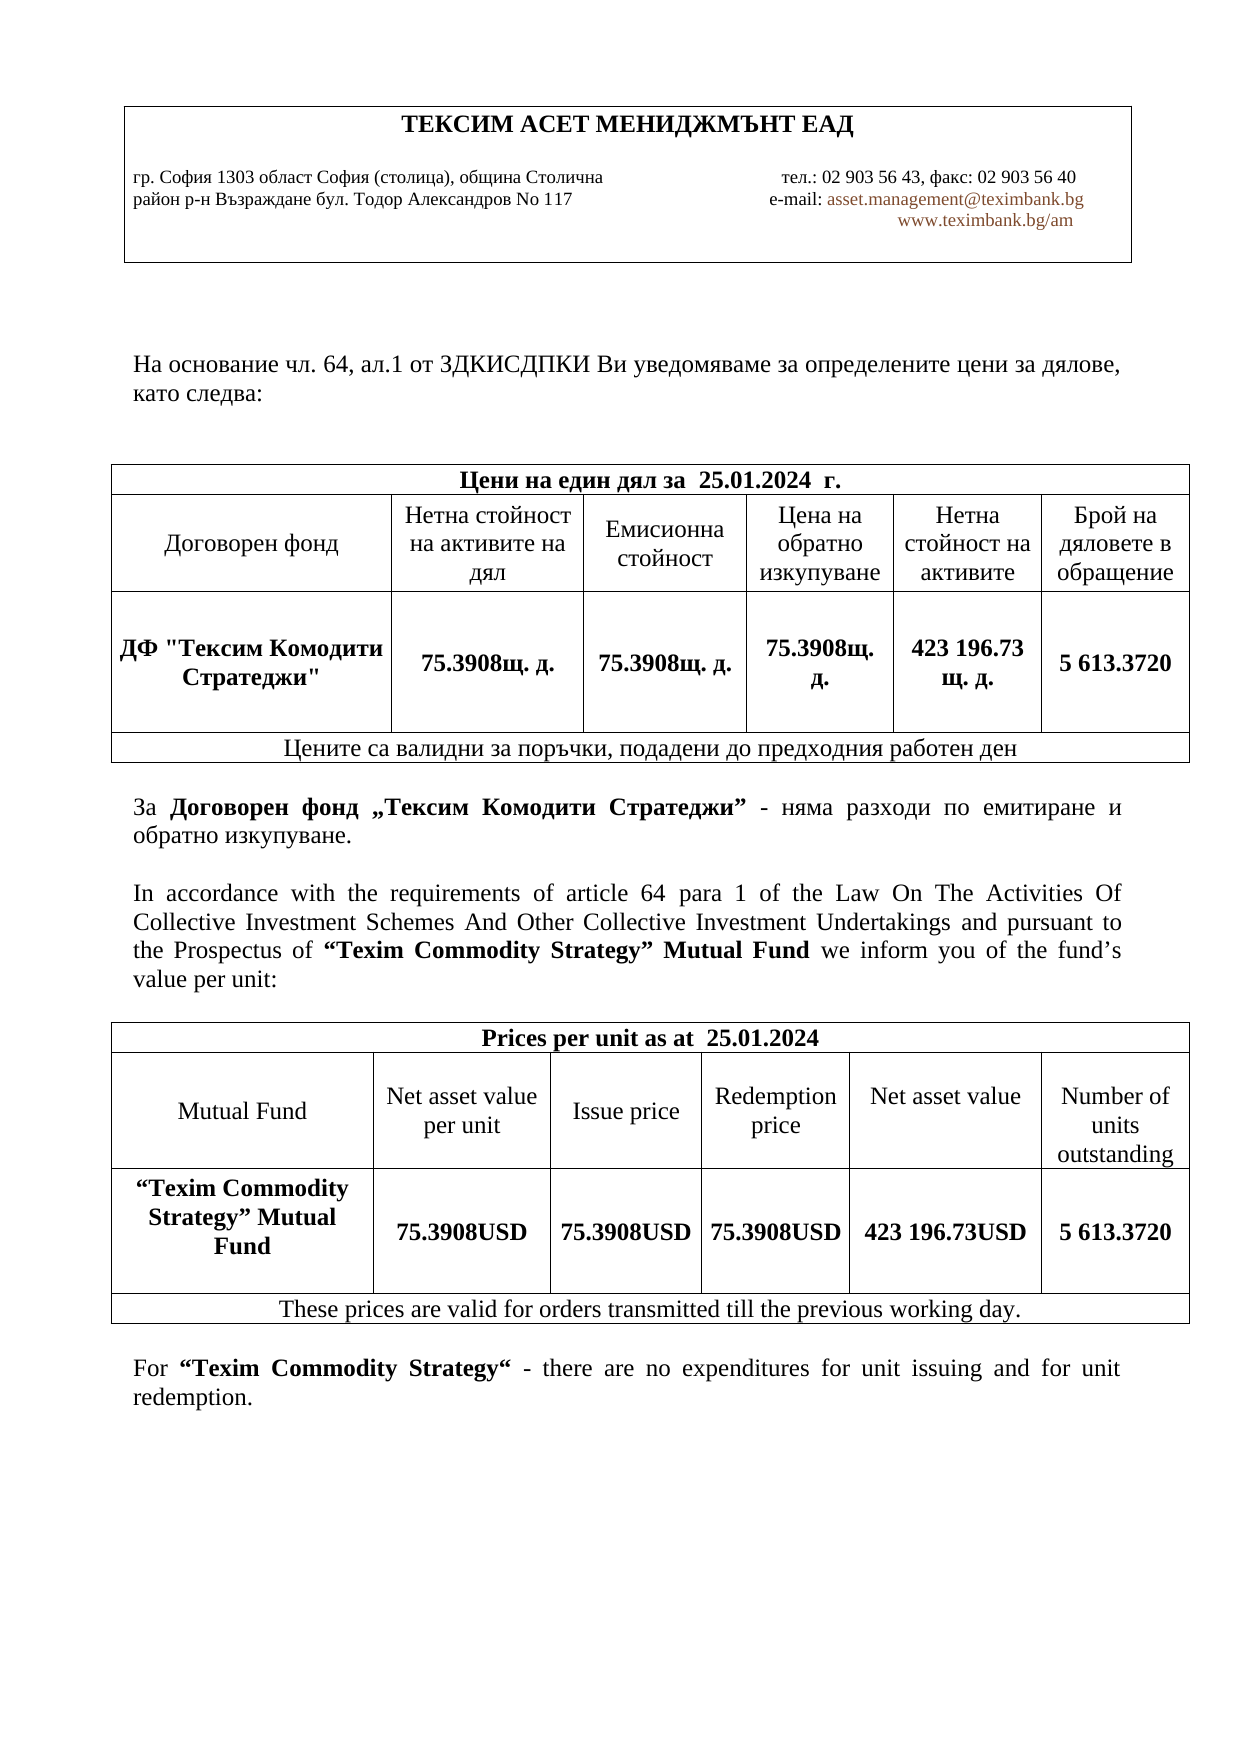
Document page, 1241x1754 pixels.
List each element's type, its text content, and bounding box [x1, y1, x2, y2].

table_cell Нетна стойност на активите на дял [392, 495, 583, 591]
table_cell 75.3908щ. д. [584, 592, 746, 732]
table_cell 423 196.73 щ. д. [894, 592, 1041, 732]
table_cell Net asset value per unit [374, 1053, 550, 1168]
table_cell Number of units outstanding [1042, 1053, 1189, 1168]
table_cell 75.3908USD [551, 1169, 701, 1293]
table_cell Договорен фонд [112, 495, 391, 591]
table_cell “Texim Commodity Strategy” Mutual Fund [112, 1169, 373, 1293]
table_cell Redemption price [702, 1053, 849, 1168]
table_cell Цените са валидни за поръчки, подадени до предходния работен ден [112, 733, 1189, 762]
table_cell ДФ "Тексим Комодити Стратеджи" [112, 592, 391, 732]
text гр. София 1303 област София (столица), община Столична тел.: 02 903 56 43, факс: 02 903 56 40 район р-н Възраждане бул. Тодор Александров No 117 e-mail: asset.management@teximbank.bg [133, 166, 1122, 206]
table_cell 75.3908USD [374, 1169, 550, 1293]
table_cell 423 196.73USD [850, 1169, 1041, 1293]
table_cell Net asset value [850, 1053, 1041, 1168]
table_cell 75.3908USD [702, 1169, 849, 1293]
table_cell 5 613.3720 [1042, 1169, 1189, 1293]
table_header Prices per unit as at 25.01.2024 [112, 1023, 1189, 1052]
table_header Цени на един дял за 25.01.2024 г. [112, 465, 1189, 494]
table_cell Брой на дяловете в обращение [1042, 495, 1189, 591]
table_cell Емисионна стойност [584, 495, 746, 591]
table_cell Цена на обратно изкупуване [747, 495, 893, 591]
text www.teximbank.bg/am [125, 206, 1131, 262]
table_cell 5 613.3720 [1042, 592, 1189, 732]
table_cell Issue price [551, 1053, 701, 1168]
table_cell 75.3908щ. д. [392, 592, 583, 732]
table_cell Нетна стойност на активите [894, 495, 1041, 591]
text For “Texim Commodity Strategy“ - there are no expenditures for unit issuing and for unit redemption. [133, 1353, 1122, 1410]
text На основание чл. 64, ал.1 от ЗДКИСДПКИ Ви уведомяваме за определените цени за дялове, като следва: [133, 349, 1122, 407]
text За Договорен фонд „Тексим Комодити Стратеджи” - няма разходи по емитиране и обратно изкупуване. [133, 792, 1122, 849]
text In accordance with the requirements of article 64 para 1 of the Law On The Activities Of Collective Investment Schemes And Other Collective Investment Undertakings and pursuant to the Prospectus of “Texim Commodity Strategy” Mutual Fund we inform you of the fund’s value per unit: [133, 878, 1122, 993]
table_cell These prices are valid for orders transmitted till the previous working day. [112, 1294, 1189, 1323]
text ТЕКСИМ АСЕТ МЕНИДЖМЪНТ ЕАД [125, 107, 1131, 137]
table_cell Mutual Fund [112, 1053, 373, 1168]
table_cell 75.3908щ. д. [747, 592, 893, 732]
